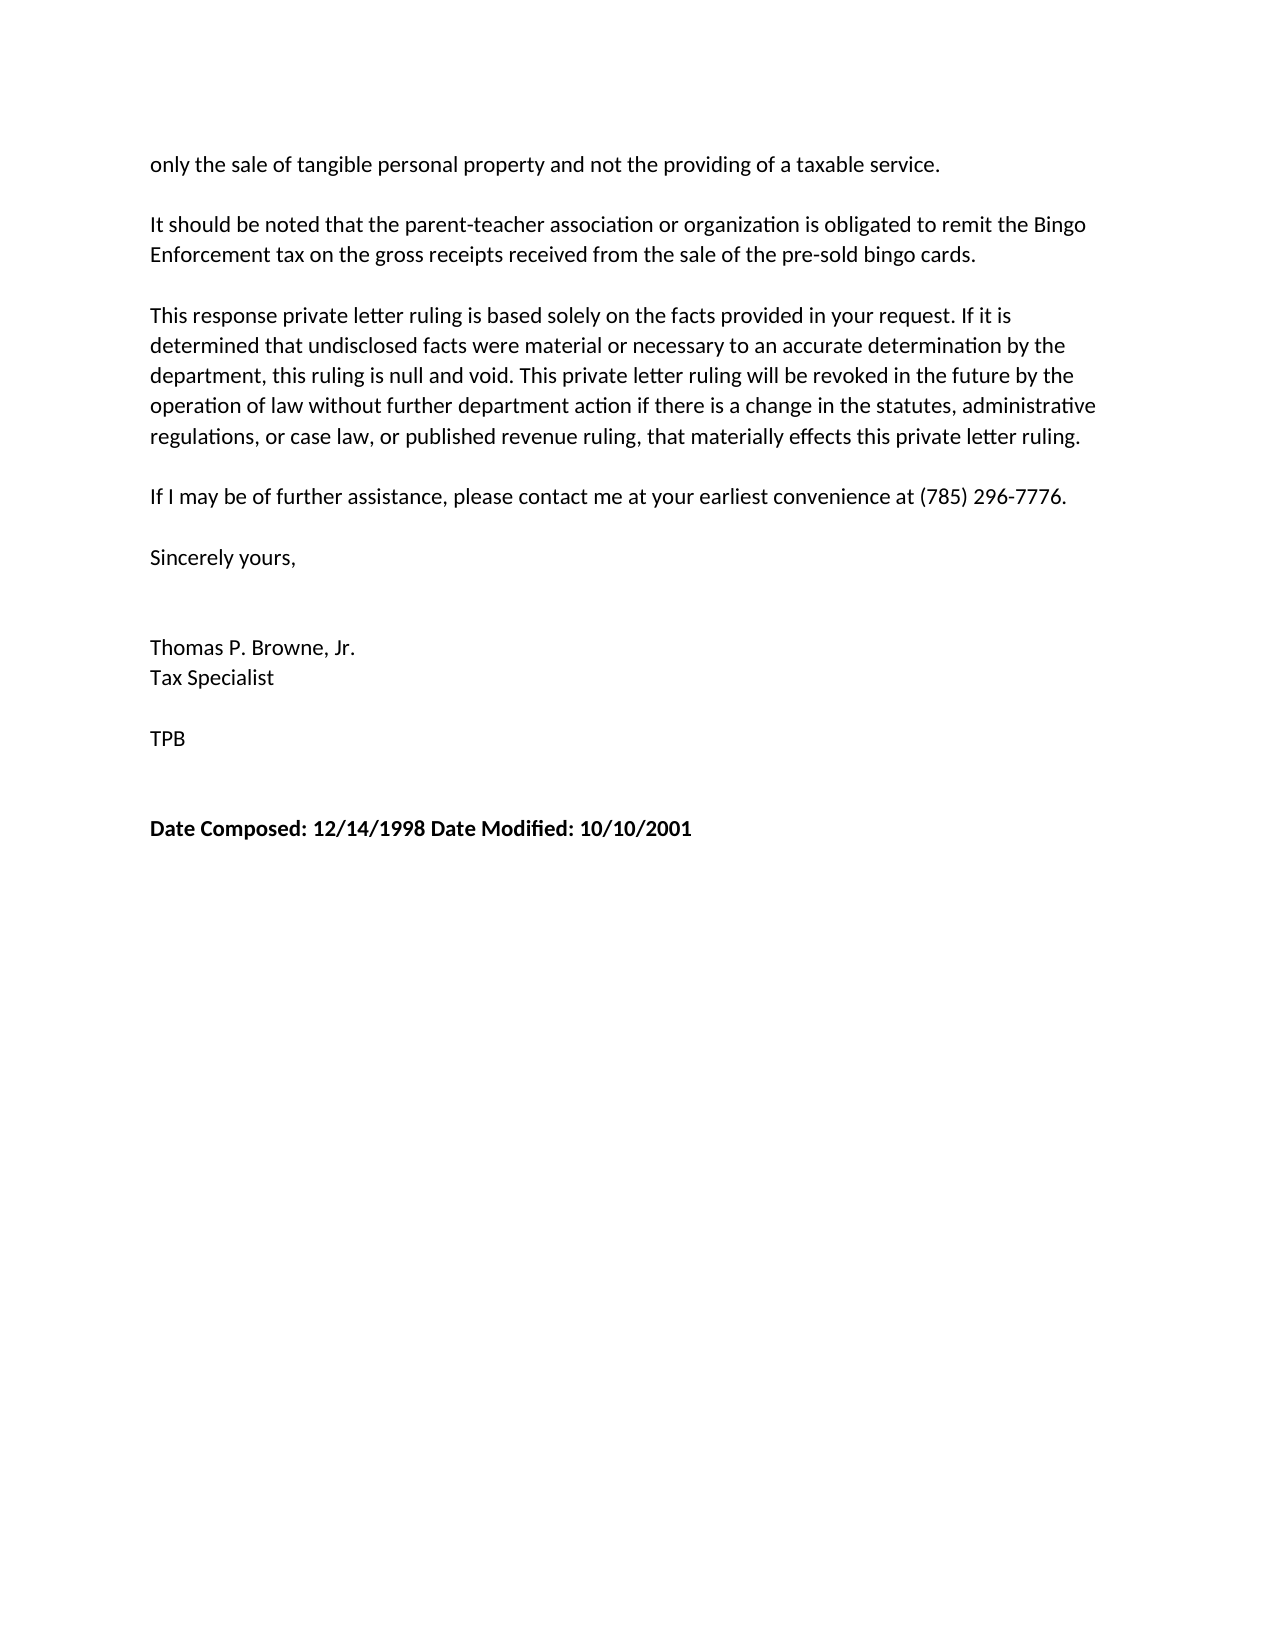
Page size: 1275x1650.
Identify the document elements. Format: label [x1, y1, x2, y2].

text [150, 150, 1125, 843]
